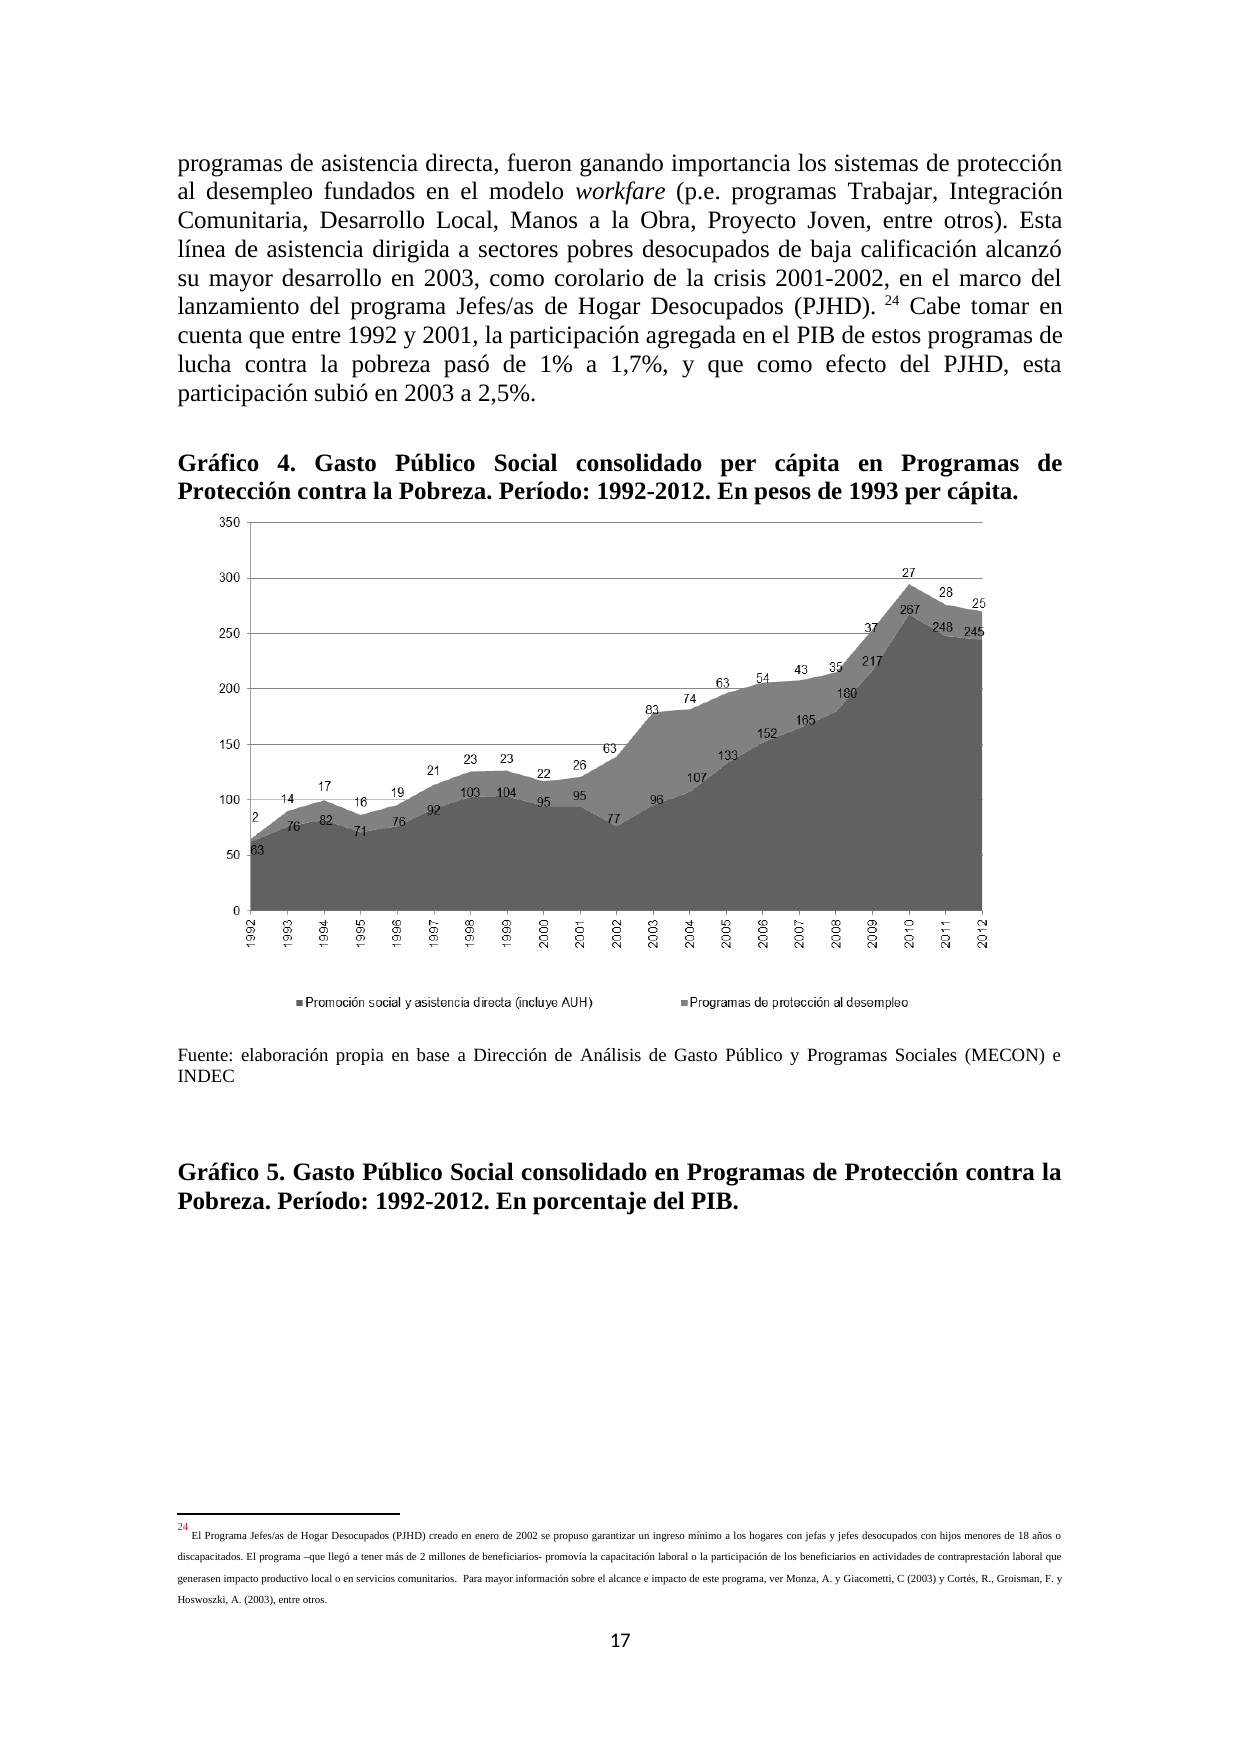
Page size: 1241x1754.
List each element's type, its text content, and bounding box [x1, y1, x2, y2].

text Gráfico 5. Gasto Público Social consolidado en Programas de Protección contra la Pobreza. Período: 1992-2012. En porcentaje del PIB. [177, 1157, 1063, 1214]
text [177, 148, 1063, 406]
text Gráfico 4. Gasto Público Social consolidado per cápita en Programas de Protección contra la Pobreza. Período: 1992-2012. En pesos de 1993 per cápita. [177, 448, 1063, 505]
text Fuente: elaboración propia en base a Dirección de Análisis de Gasto Público y Programas Sociales (MECON) e INDEC [177, 1044, 1063, 1087]
picture [205, 505, 1035, 1030]
